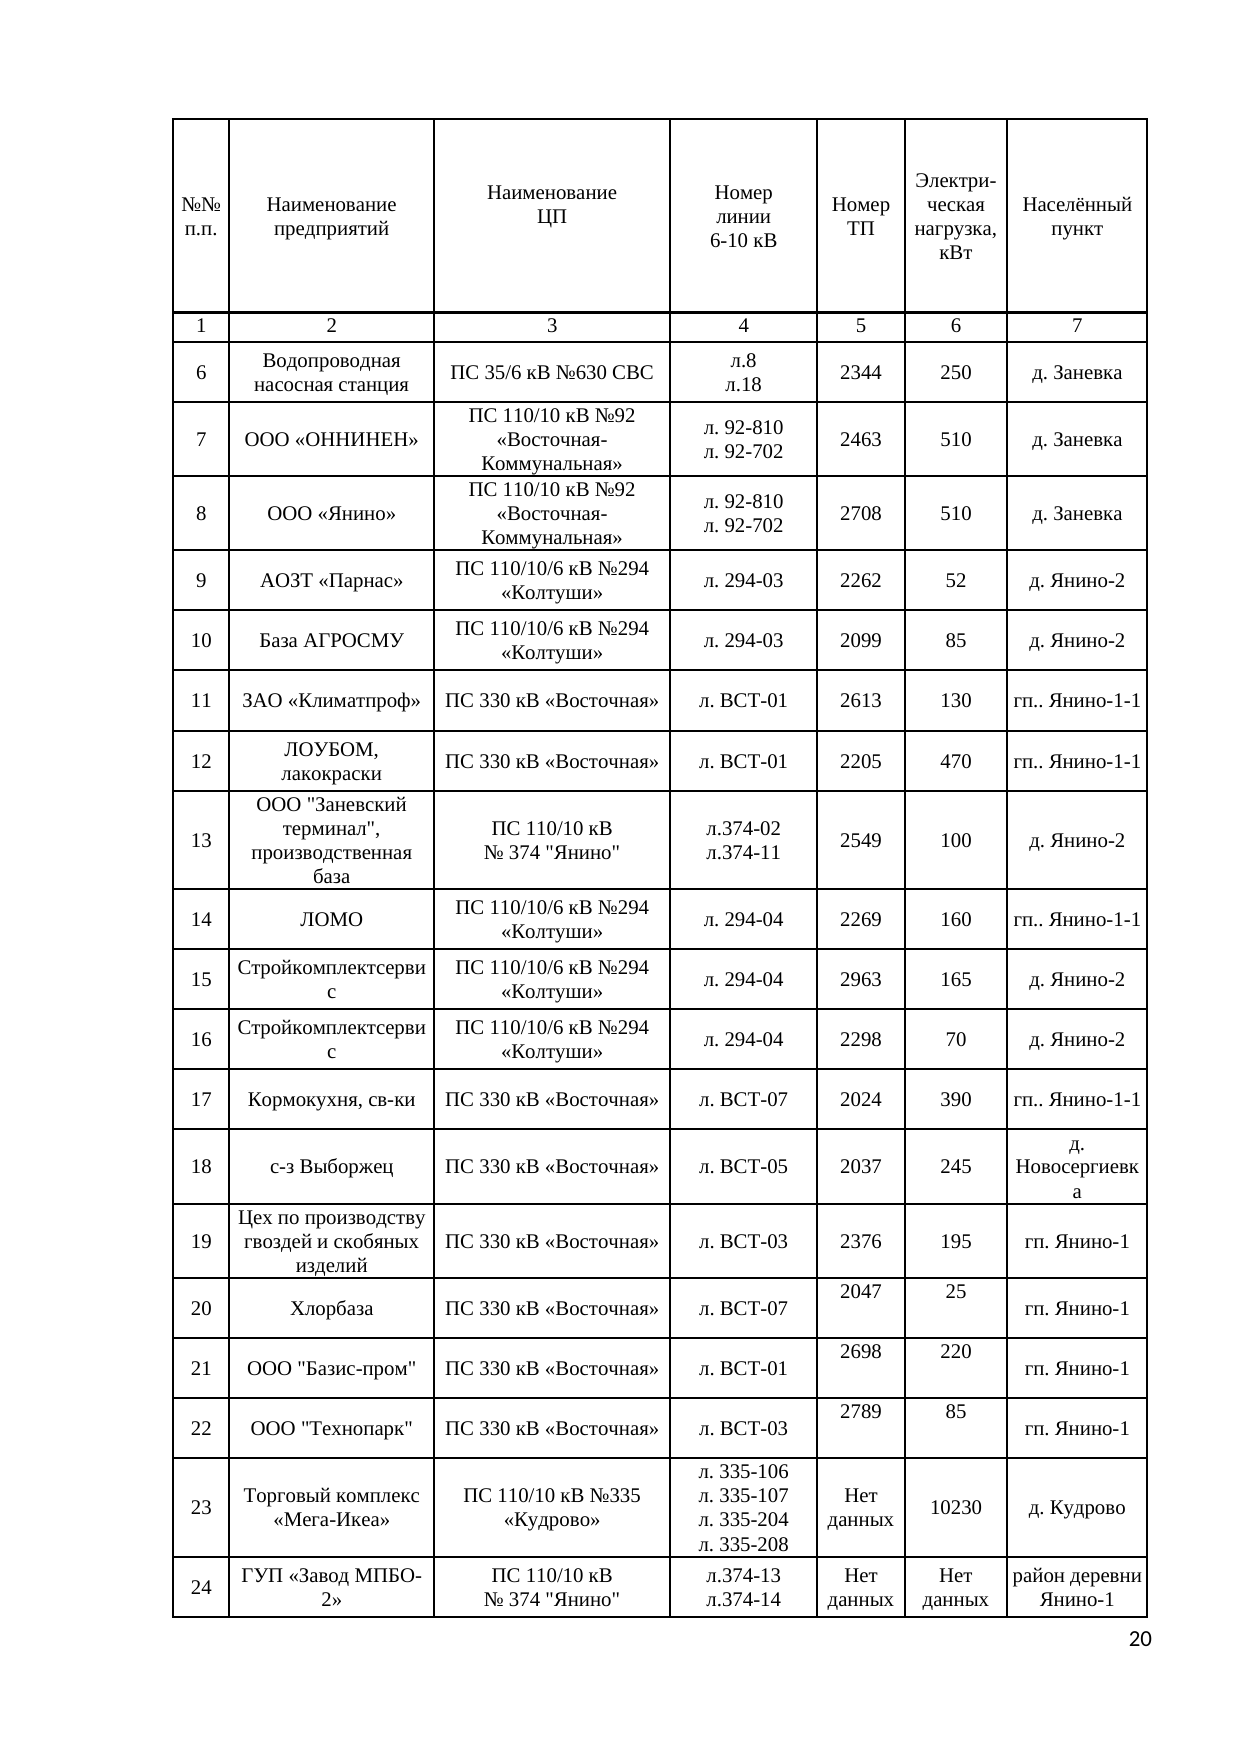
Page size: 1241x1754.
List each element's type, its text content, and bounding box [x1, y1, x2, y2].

table_cell ПС 35/6 кВ №630 СВС [435, 343, 669, 401]
table_cell л. ВСТ-03 [671, 1399, 816, 1457]
table_cell д. Янино-2 [1008, 1010, 1146, 1068]
table_cell л. ВСТ-01 [671, 732, 816, 789]
table_cell 13 [174, 792, 228, 888]
table_cell 6 [906, 314, 1006, 341]
table_cell 52 [906, 551, 1006, 609]
table_cell ПС 330 кВ «Восточная» [435, 1205, 669, 1277]
table_cell 21 [174, 1339, 228, 1397]
table_cell 2047 [818, 1279, 904, 1337]
table_cell 3 [435, 314, 669, 341]
table_cell гп.. Янино-1-1 [1008, 1070, 1146, 1128]
table_cell 470 [906, 732, 1006, 789]
table_cell Торговый комплекс «Мега-Икеа» [230, 1459, 433, 1556]
table_cell ПС 330 кВ «Восточная» [435, 1279, 669, 1337]
table_cell ПС 330 кВ «Восточная» [435, 1399, 669, 1457]
table_cell Стройкомплектсервис [230, 1010, 433, 1068]
table_cell ПС 330 кВ «Восточная» [435, 1130, 669, 1203]
table_cell 12 [174, 732, 228, 789]
table_cell 2 [230, 314, 433, 341]
table_cell 2463 [818, 403, 904, 475]
table_cell ГУП «Завод МПБО-2» [230, 1558, 433, 1616]
table_cell 5 [818, 314, 904, 341]
table_cell 9 [174, 551, 228, 609]
table_cell 10230 [906, 1459, 1006, 1556]
table_cell 25 [906, 1279, 1006, 1337]
table_cell Нет данных [818, 1459, 904, 1556]
table_cell Стройкомплектсервис [230, 950, 433, 1008]
table_cell д. Янино-2 [1008, 950, 1146, 1008]
table_cell ПС 110/10 кВ №335 «Кудрово» [435, 1459, 669, 1556]
table_cell 2708 [818, 477, 904, 549]
table_cell л. ВСТ-03 [671, 1205, 816, 1277]
table_cell 195 [906, 1205, 1006, 1277]
table_cell 20 [174, 1279, 228, 1337]
table_cell 2549 [818, 792, 904, 888]
table_cell д. Янино-2 [1008, 551, 1146, 609]
table_cell 2099 [818, 611, 904, 669]
table_cell ЛОУБОМ, лакокраски [230, 732, 433, 789]
table_cell д. Заневка [1008, 477, 1146, 549]
table_cell л. 294-04 [671, 950, 816, 1008]
table_cell ПС 110/10 кВ № 374 "Янино" [435, 792, 669, 888]
table_cell 85 [906, 611, 1006, 669]
table_cell гп. Янино-1 [1008, 1339, 1146, 1397]
table_cell гп. Янино-1 [1008, 1205, 1146, 1277]
table_cell ПС 110/10/6 кВ №294 «Колтуши» [435, 950, 669, 1008]
table_cell д. Заневка [1008, 343, 1146, 401]
table_cell ООО «ОННИНЕН» [230, 403, 433, 475]
table_cell л. 92-810 л. 92-702 [671, 403, 816, 475]
table_cell л. 294-04 [671, 1010, 816, 1068]
table_cell 250 [906, 343, 1006, 401]
table_cell 2789 [818, 1399, 904, 1457]
table_cell л. 92-810 л. 92-702 [671, 477, 816, 549]
table_cell ООО "Заневский терминал", производственная база [230, 792, 433, 888]
table_cell л.8 л.18 [671, 343, 816, 401]
table_cell 2262 [818, 551, 904, 609]
table_cell д. Новосергиевка [1008, 1130, 1146, 1203]
table_cell д. Кудрово [1008, 1459, 1146, 1556]
table_header №№ п.п. [174, 120, 228, 311]
table_cell 16 [174, 1010, 228, 1068]
table_cell 85 [906, 1399, 1006, 1457]
table_cell 130 [906, 671, 1006, 729]
table_cell л.374-13 л.374-14 [671, 1558, 816, 1616]
table_cell л.374-02 л.374-11 [671, 792, 816, 888]
table_cell л. ВСТ-05 [671, 1130, 816, 1203]
table_cell л. 294-03 [671, 551, 816, 609]
table_cell 510 [906, 403, 1006, 475]
table_cell 4 [671, 314, 816, 341]
table_header Наименование предприятий [230, 120, 433, 311]
table_cell ООО «Янино» [230, 477, 433, 549]
table_cell База АГРОСМУ [230, 611, 433, 669]
table_header Электри-ческая нагрузка, кВт [906, 120, 1006, 311]
table_cell ПС 330 кВ «Восточная» [435, 1339, 669, 1397]
table_cell 220 [906, 1339, 1006, 1397]
table_cell 19 [174, 1205, 228, 1277]
table_cell 2298 [818, 1010, 904, 1068]
table_cell Кормокухня, св-ки [230, 1070, 433, 1128]
table_cell 2613 [818, 671, 904, 729]
table_cell Нет данных [906, 1558, 1006, 1616]
table_cell ООО "Базис-пром" [230, 1339, 433, 1397]
table_cell ПС 110/10 кВ №92 «Восточная-Коммунальная» [435, 477, 669, 549]
table_cell 18 [174, 1130, 228, 1203]
table_cell гп.. Янино-1-1 [1008, 732, 1146, 789]
table_cell ПС 330 кВ «Восточная» [435, 732, 669, 789]
table_cell 2205 [818, 732, 904, 789]
table_cell 100 [906, 792, 1006, 888]
table_cell 7 [1008, 314, 1146, 341]
table_cell 2698 [818, 1339, 904, 1397]
table_cell 245 [906, 1130, 1006, 1203]
table_cell 17 [174, 1070, 228, 1128]
table_cell 160 [906, 890, 1006, 948]
table_cell 2344 [818, 343, 904, 401]
table_cell 22 [174, 1399, 228, 1457]
table_cell 70 [906, 1010, 1006, 1068]
table_cell 8 [174, 477, 228, 549]
table_cell л. ВСТ-07 [671, 1279, 816, 1337]
table_cell д. Заневка [1008, 403, 1146, 475]
table_cell 23 [174, 1459, 228, 1556]
table_cell 11 [174, 671, 228, 729]
table_cell л. ВСТ-01 [671, 671, 816, 729]
table_cell Водопроводная насосная станция [230, 343, 433, 401]
table_cell с-з Выборжец [230, 1130, 433, 1203]
table_cell д. Янино-2 [1008, 611, 1146, 669]
table_cell 390 [906, 1070, 1006, 1128]
table_cell Нет данных [818, 1558, 904, 1616]
table_cell ПС 110/10/6 кВ №294 «Колтуши» [435, 1010, 669, 1068]
table_cell АОЗТ «Парнас» [230, 551, 433, 609]
table_cell 6 [174, 343, 228, 401]
table_cell гп. Янино-1 [1008, 1399, 1146, 1457]
table_cell 7 [174, 403, 228, 475]
table_header Номер ТП [818, 120, 904, 311]
table_cell 2024 [818, 1070, 904, 1128]
table_cell гп.. Янино-1-1 [1008, 671, 1146, 729]
table_cell 510 [906, 477, 1006, 549]
table_cell 15 [174, 950, 228, 1008]
table_header Наименование ЦП [435, 120, 669, 311]
table_cell 1 [174, 314, 228, 341]
table_cell ПС 110/10 кВ №92 «Восточная-Коммунальная» [435, 403, 669, 475]
table_cell л. ВСТ-07 [671, 1070, 816, 1128]
table_cell Цех по производству гвоздей и скобяных изделий [230, 1205, 433, 1277]
table_cell район деревни Янино-1 [1008, 1558, 1146, 1616]
table_cell гп.. Янино-1-1 [1008, 890, 1146, 948]
table_cell 2269 [818, 890, 904, 948]
table_cell гп. Янино-1 [1008, 1279, 1146, 1337]
table_cell ПС 110/10 кВ № 374 "Янино" [435, 1558, 669, 1616]
table_cell 24 [174, 1558, 228, 1616]
table_cell 2376 [818, 1205, 904, 1277]
table_cell ПС 110/10/6 кВ №294 «Колтуши» [435, 551, 669, 609]
table_header Населённый пункт [1008, 120, 1146, 311]
table_cell 2963 [818, 950, 904, 1008]
table_cell ЗАО «Климатпроф» [230, 671, 433, 729]
table_cell л. 294-03 [671, 611, 816, 669]
table_cell ПС 330 кВ «Восточная» [435, 1070, 669, 1128]
table_cell Хлорбаза [230, 1279, 433, 1337]
table_cell ЛОМО [230, 890, 433, 948]
table_cell ООО "Технопарк" [230, 1399, 433, 1457]
table_cell л. ВСТ-01 [671, 1339, 816, 1397]
table_cell 2037 [818, 1130, 904, 1203]
table_cell 10 [174, 611, 228, 669]
table_cell 14 [174, 890, 228, 948]
table_cell ПС 110/10/6 кВ №294 «Колтуши» [435, 890, 669, 948]
table_cell 165 [906, 950, 1006, 1008]
table_cell ПС 330 кВ «Восточная» [435, 671, 669, 729]
table_header Номер линии 6-10 кВ [671, 120, 816, 311]
table_cell л. 294-04 [671, 890, 816, 948]
table_cell д. Янино-2 [1008, 792, 1146, 888]
table_cell л. 335-106 л. 335-107 л. 335-204 л. 335-208 [671, 1459, 816, 1556]
table_cell ПС 110/10/6 кВ №294 «Колтуши» [435, 611, 669, 669]
